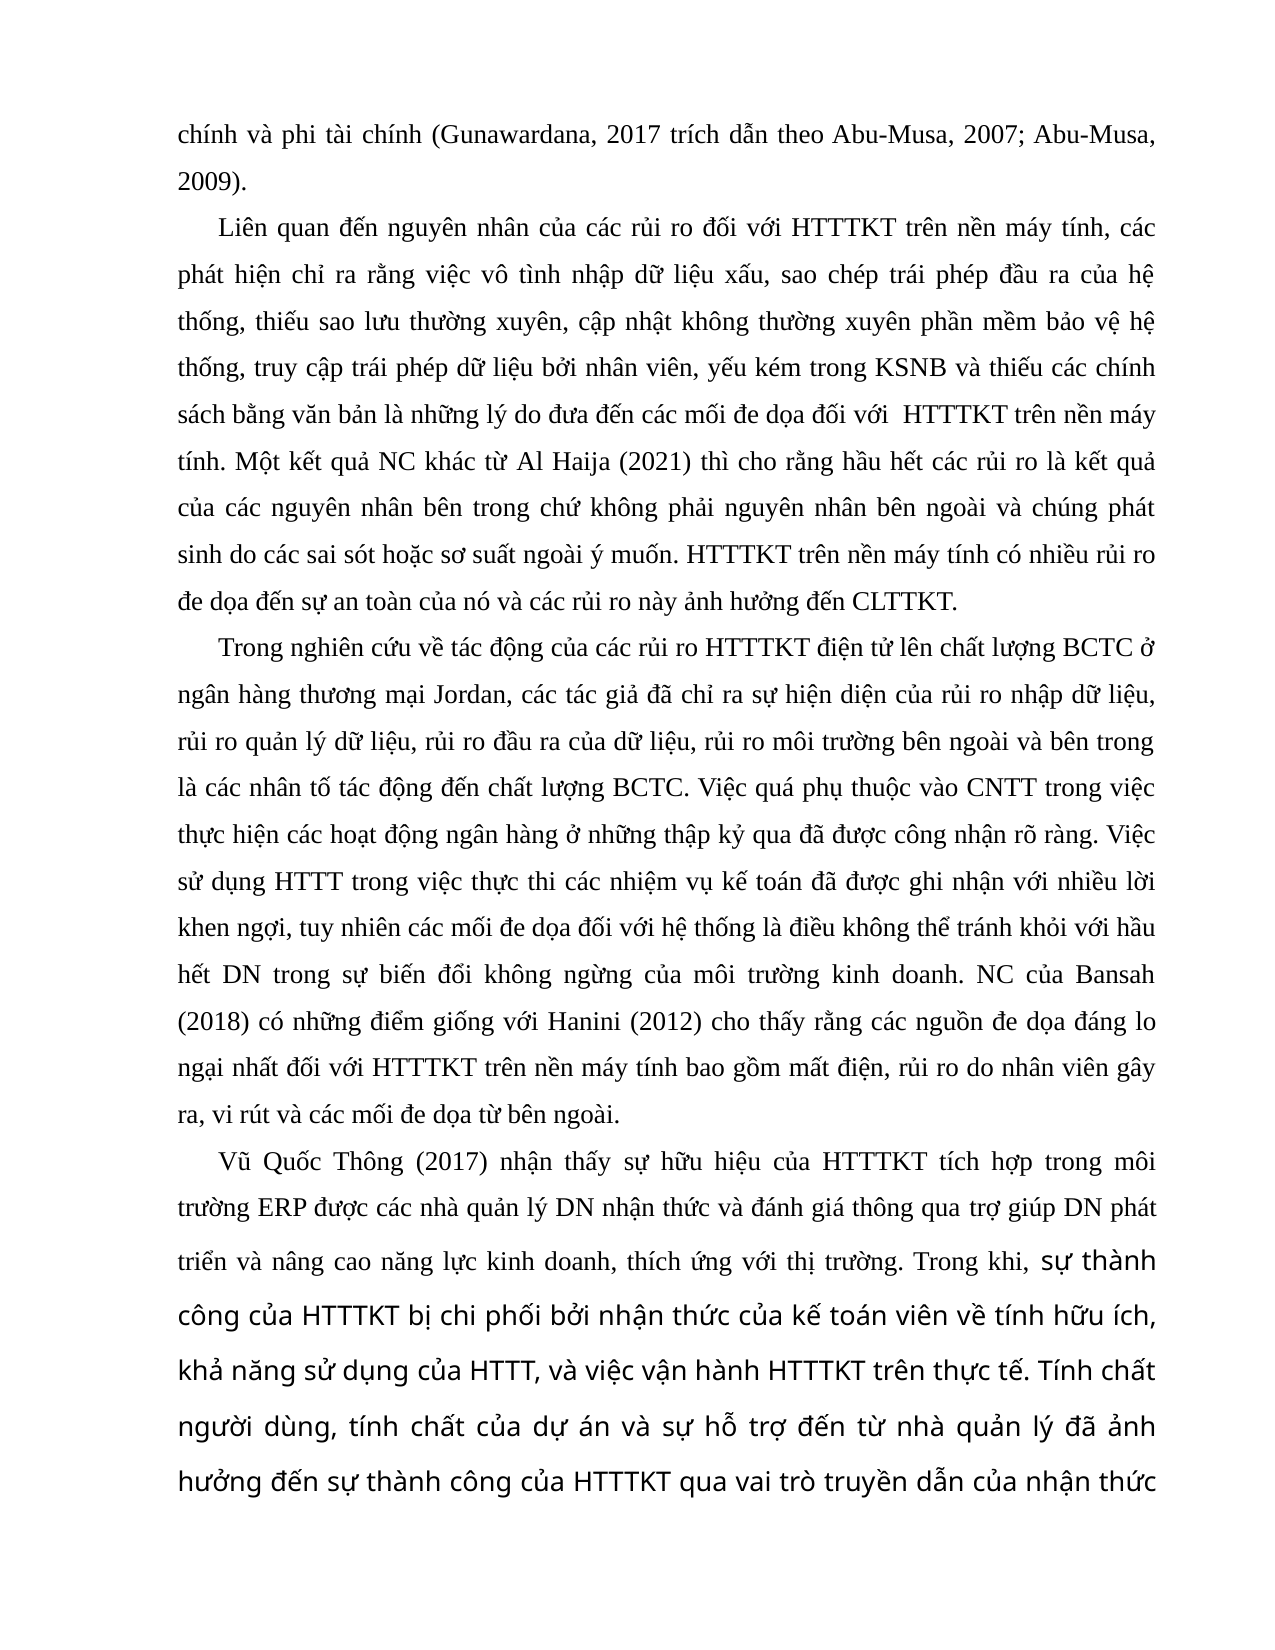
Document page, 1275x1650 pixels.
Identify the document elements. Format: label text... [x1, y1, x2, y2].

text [177, 118, 1157, 196]
text Trong nghiên cứu về tác động của các rủi ro HTTTKT điện tử lên chất lượng BCTC ở ngân hàng thương mại Jordan, các tác giả đã chỉ ra sự hiện diện của rủi ro nhập dữ liệu, rủi ro quản lý dữ liệu, rủi ro đầu ra của dữ liệu, rủi ro môi trường bên ngoài và bên trong là các nhân tố tác động đến chất lượng BCTC. Việc quá phụ thuộc vào CNTT trong việc thực hiện các hoạt động ngân hàng ở những thập kỷ qua đã được công nhận rõ ràng. Việc sử dụng HTTT trong việc thực thi các nhiệm vụ kế toán đã được ghi nhận với nhiều lời khen ngợi, tuy nhiên các mối đe dọa đối với hệ thống là điều không thể tránh khỏi với hầu hết DN trong sự biến đổi không ngừng của môi trường kinh doanh. NC của Bansah (2018) có những điểm giống với Hanini (2012) cho thấy rằng các nguồn đe dọa đáng lo ngại nhất đối với HTTTKT trên nền máy tính bao gồm mất điện, rủi ro do nhân viên gây ra, vi rút và các mối đe dọa từ bên ngoài. [177, 631, 1157, 1129]
text Liên quan đến nguyên nhân của các rủi ro đối với HTTTKT trên nền máy tính, các phát hiện chỉ ra rằng việc vô tình nhập dữ liệu xấu, sao chép trái phép đầu ra của hệ thống, thiếu sao lưu thường xuyên, cập nhật không thường xuyên phần mềm bảo vệ hệ thống, truy cập trái phép dữ liệu bởi nhân viên, yếu kém trong KSNB và thiếu các chính sách bằng văn bản là những lý do đưa đến các mối đe dọa đối với HTTTKT trên nền máy tính. Một kết quả NC khác từ Al Haija (2021) thì cho rằng hầu hết các rủi ro là kết quả của các nguyên nhân bên trong chứ không phải nguyên nhân bên ngoài và chúng phát sinh do các sai sót hoặc sơ suất ngoài ý muốn. HTTTKT trên nền máy tính có nhiều rủi ro đe dọa đến sự an toàn của nó và các rủi ro này ảnh hưởng đến CLTTKT. [177, 211, 1157, 616]
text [177, 1145, 1157, 1499]
